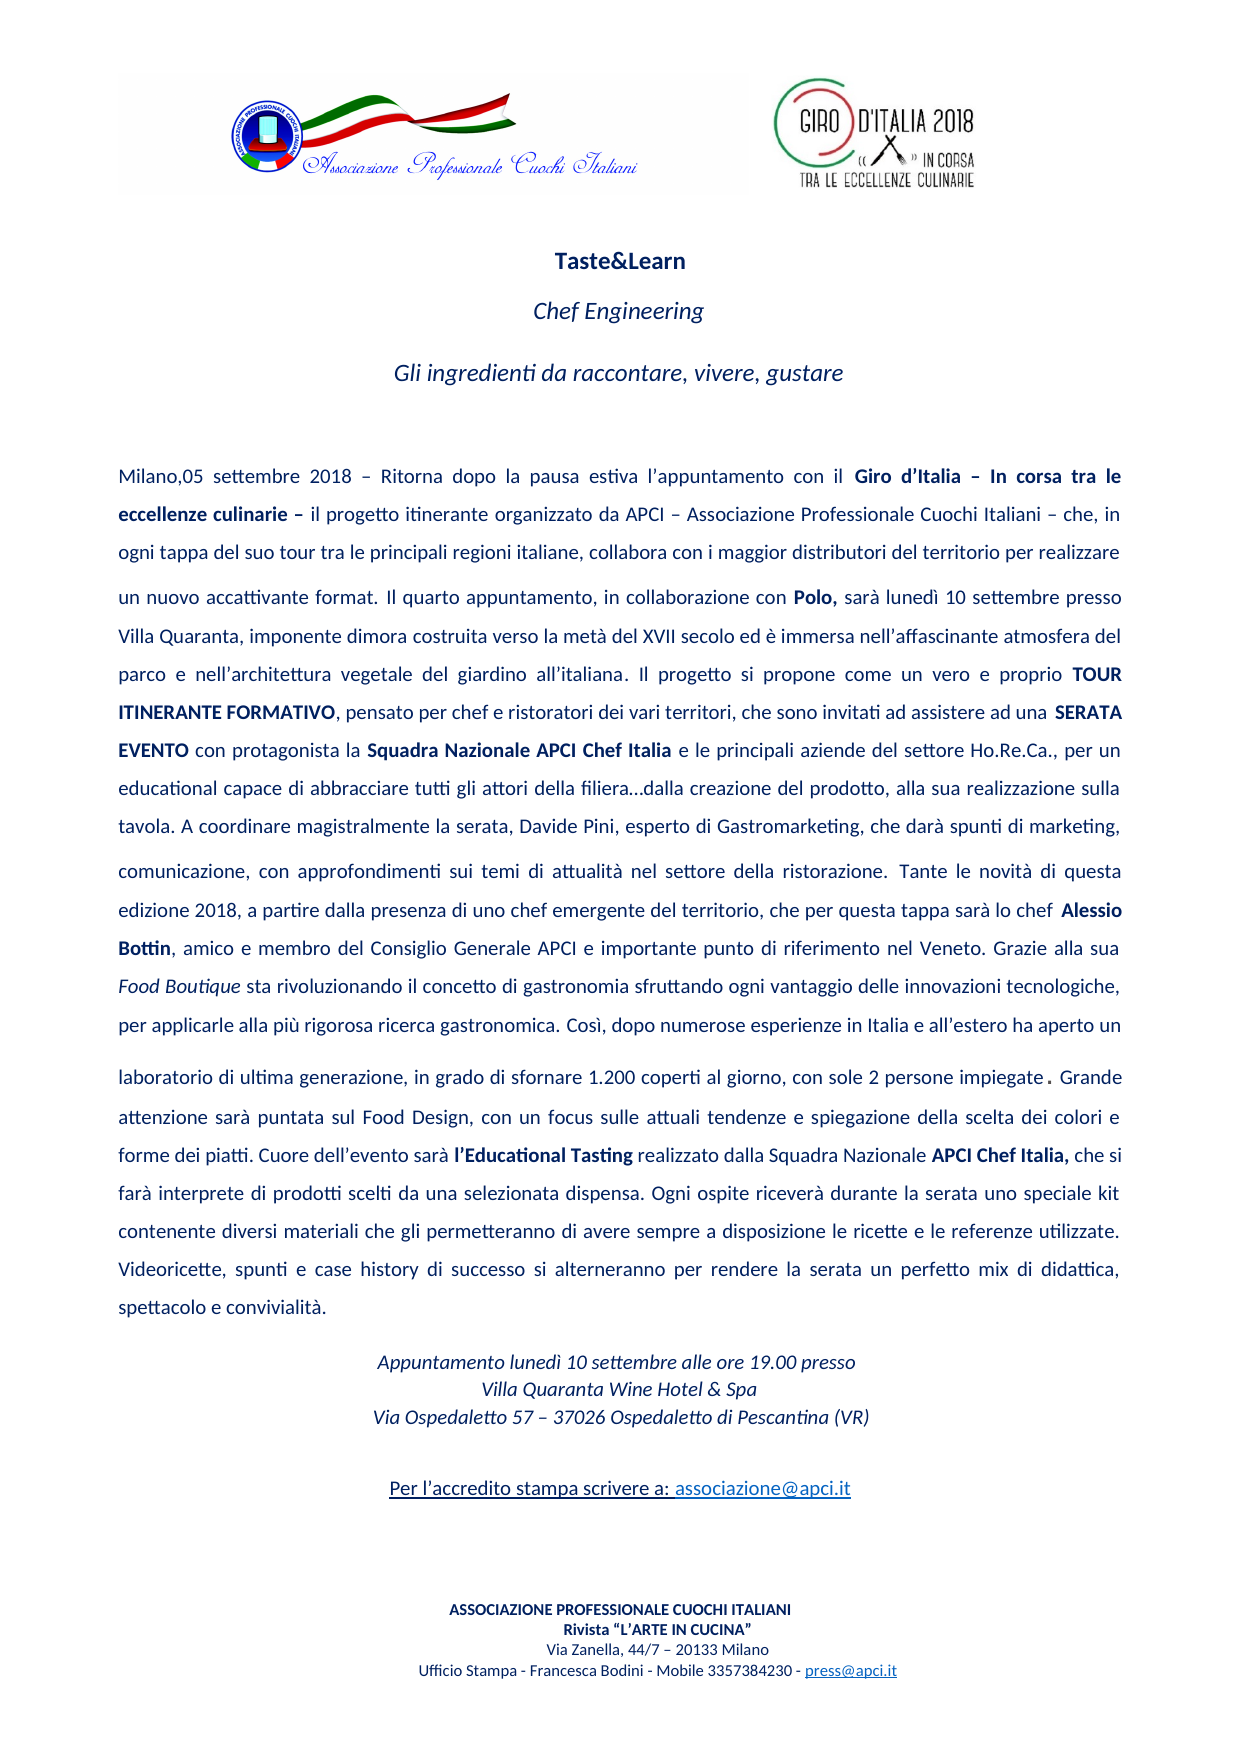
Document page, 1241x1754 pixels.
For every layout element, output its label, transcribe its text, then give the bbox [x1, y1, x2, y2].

text Milano,05 settembre 2018 – Ritorna dopo la pausa estiva l’appuntamento con il Giro d’Italia – In corsa tra le eccellenze culinarie – il progetto itinerante organizzato da APCI – Associazione Professionale Cuochi Italiani – che, in ogni tappa del suo tour tra le principali regioni italiane, collabora con i maggior distributori del territorio per realizzare un nuovo accattivante format. Il quarto appuntamento, in collaborazione con Polo, sarà lunedì 10 settembre presso Villa Quaranta, imponente dimora costruita verso la metà del XVII secolo ed è immersa nell’affascinante atmosfera del parco e nell’architettura vegetale del giardino all’italiana. Il progetto si propone come un vero e proprio TOUR ITINERANTE FORMATIVO, pensato per chef e ristoratori dei vari territori, che sono invitati ad assistere ad una SERATA EVENTO con protagonista la Squadra Nazionale APCI Chef Italia e le principali aziende del settore Ho.Re.Ca., per un educational capace di abbracciare tutti gli attori della filiera…dalla creazione del prodotto, alla sua realizzazione sulla tavola. A coordinare magistralmente la serata, Davide Pini, esperto di Gastromarketing, che darà spunti di marketing, comunicazione, con approfondimenti sui temi di attualità nel settore della ristorazione. Tante le novità di questa edizione 2018, a partire dalla presenza di uno chef emergente del territorio, che per questa tappa sarà lo chef Alessio Bottin, amico e membro del Consiglio Generale APCI e importante punto di riferimento nel Veneto. Grazie alla sua Food Boutique sta rivoluzionando il concetto di gastronomia sfruttando ogni vantaggio delle innovazioni tecnologiche, per applicarle alla più rigorosa ricerca gastronomica. Così, dopo numerose esperienze in Italia e all’estero ha aperto un laboratorio di ultima generazione, in grado di sfornare 1.200 coperti al giorno, con sole 2 persone impiegate. Grande attenzione sarà puntata sul Food Design, con un focus sulle attuali tendenze e spiegazione della scelta dei colori e forme dei piatti. Cuore dell’evento sarà l’Educational Tasting realizzato dalla Squadra Nazionale APCI Chef Italia, che si farà interprete di prodotti scelti da una selezionata dispensa. Ogni ospite riceverà durante la serata uno speciale kit contenente diversi materiali che gli permetteranno di avere sempre a disposizione le ricette e le referenze utilizzate. Videoricette, spunti e case history di successo si alterneranno per rendere la serata un perfetto mix di didattica, spettacolo e convivialità. [118, 420, 1122, 1320]
text Chef Engineering [118, 295, 1122, 325]
text Taste&Learn [118, 245, 1122, 276]
text Gli ingredienti da raccontare, vivere, gustare [118, 357, 1122, 388]
text Appuntamento lunedì 10 settembre alle ore 19.00 presso Villa Quaranta Wine Hotel & Spa Via Ospedaletto 57 – 37026 Ospedaletto di Pescantina (VR) [118, 1349, 1122, 1429]
picture [770, 75, 980, 192]
text Per l’accredito stampa scrivere a: associazione@apci.it [118, 1448, 1122, 1501]
picture [118, 73, 750, 195]
